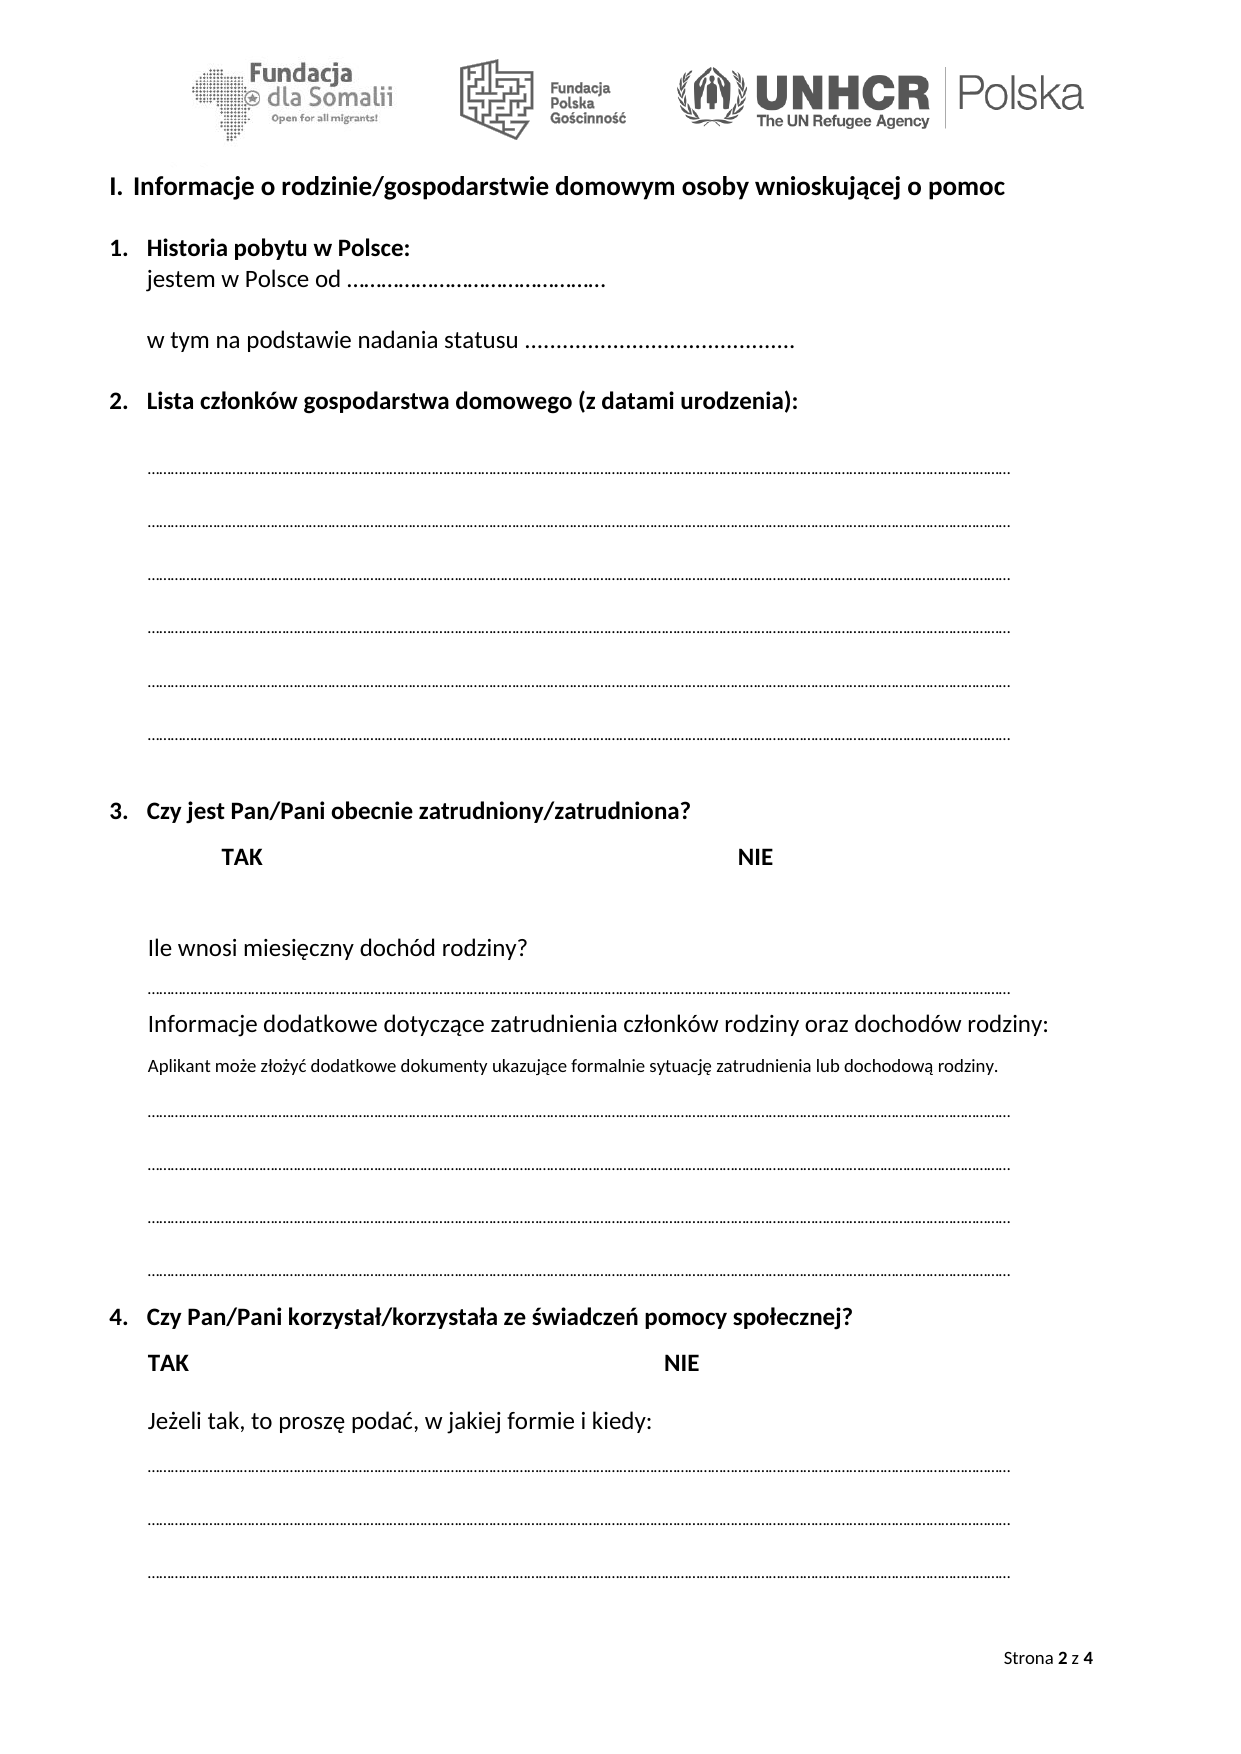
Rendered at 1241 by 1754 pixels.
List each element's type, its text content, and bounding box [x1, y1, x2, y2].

list Czy jest Pan/Pani obecnie zatrudniony/zatrudniona? [109, 795, 1093, 826]
text ……………………………………………………………………………………………………………………………………………………………………………………………………… [148, 458, 1093, 479]
text ……………………………………………………………………………………………………………………………………………………………………………………………………… [148, 671, 1093, 691]
text ……………………………………………………………………………………………………………………………………………………………………………………………………… [148, 618, 1093, 638]
text ……………………………………………………………………………………………………………………………………………………………………………………………………… [148, 565, 1093, 585]
picture [165, 25, 415, 168]
text Informacje dodatkowe dotyczące zatrudnienia członków rodziny oraz dochodów rodziny: [148, 1008, 1093, 1039]
text ……………………………………………………………………………………………………………………………………………………………………………………………………… [148, 724, 1093, 744]
text TAK NIE [148, 841, 1093, 871]
list jestem w Polsce od ……………………………………… [147, 263, 1093, 293]
list w tym na podstawie nadania statusu ........................................... [147, 324, 1093, 354]
text ……………………………………………………………………………………………………………………………………………………………………………………………………… [148, 1562, 1093, 1582]
text ……………………………………………………………………………………………………………………………………………………………………………………………………… [148, 978, 1093, 998]
list Lista członków gospodarstwa domowego (z datami urodzenia): [109, 385, 1093, 415]
text ……………………………………………………………………………………………………………………………………………………………………………………………………… [148, 1207, 1093, 1228]
text Ile wnosi miesięczny dochód rodziny? [148, 932, 1093, 963]
text ……………………………………………………………………………………………………………………………………………………………………………………………………… [148, 512, 1093, 532]
text ……………………………………………………………………………………………………………………………………………………………………………………………………… [148, 1509, 1093, 1529]
text ……………………………………………………………………………………………………………………………………………………………………………………………………… [148, 1101, 1093, 1121]
list Czy Pan/Pani korzystał/korzystała ze świadczeń pomocy społecznej? TAK NIE [109, 1301, 1093, 1377]
list Informacje o rodzinie/gospodarstwie domowym osoby wnioskującej o pomoc [109, 169, 1093, 202]
text Jeżeli tak, to proszę podać, w jakiej formie i kiedy: ……………………………………………………………………………………………………………………………………………………………………………………………………… [148, 1405, 1093, 1476]
text Aplikant może złożyć dodatkowe dokumenty ukazujące formalnie sytuację zatrudnienia lub dochodową rodziny. [148, 1054, 1093, 1077]
list Historia pobytu w Polsce: [109, 232, 1093, 263]
text ……………………………………………………………………………………………………………………………………………………………………………………………………… [148, 1154, 1093, 1174]
text ……………………………………………………………………………………………………………………………………………………………………………………………………… [148, 1261, 1093, 1281]
